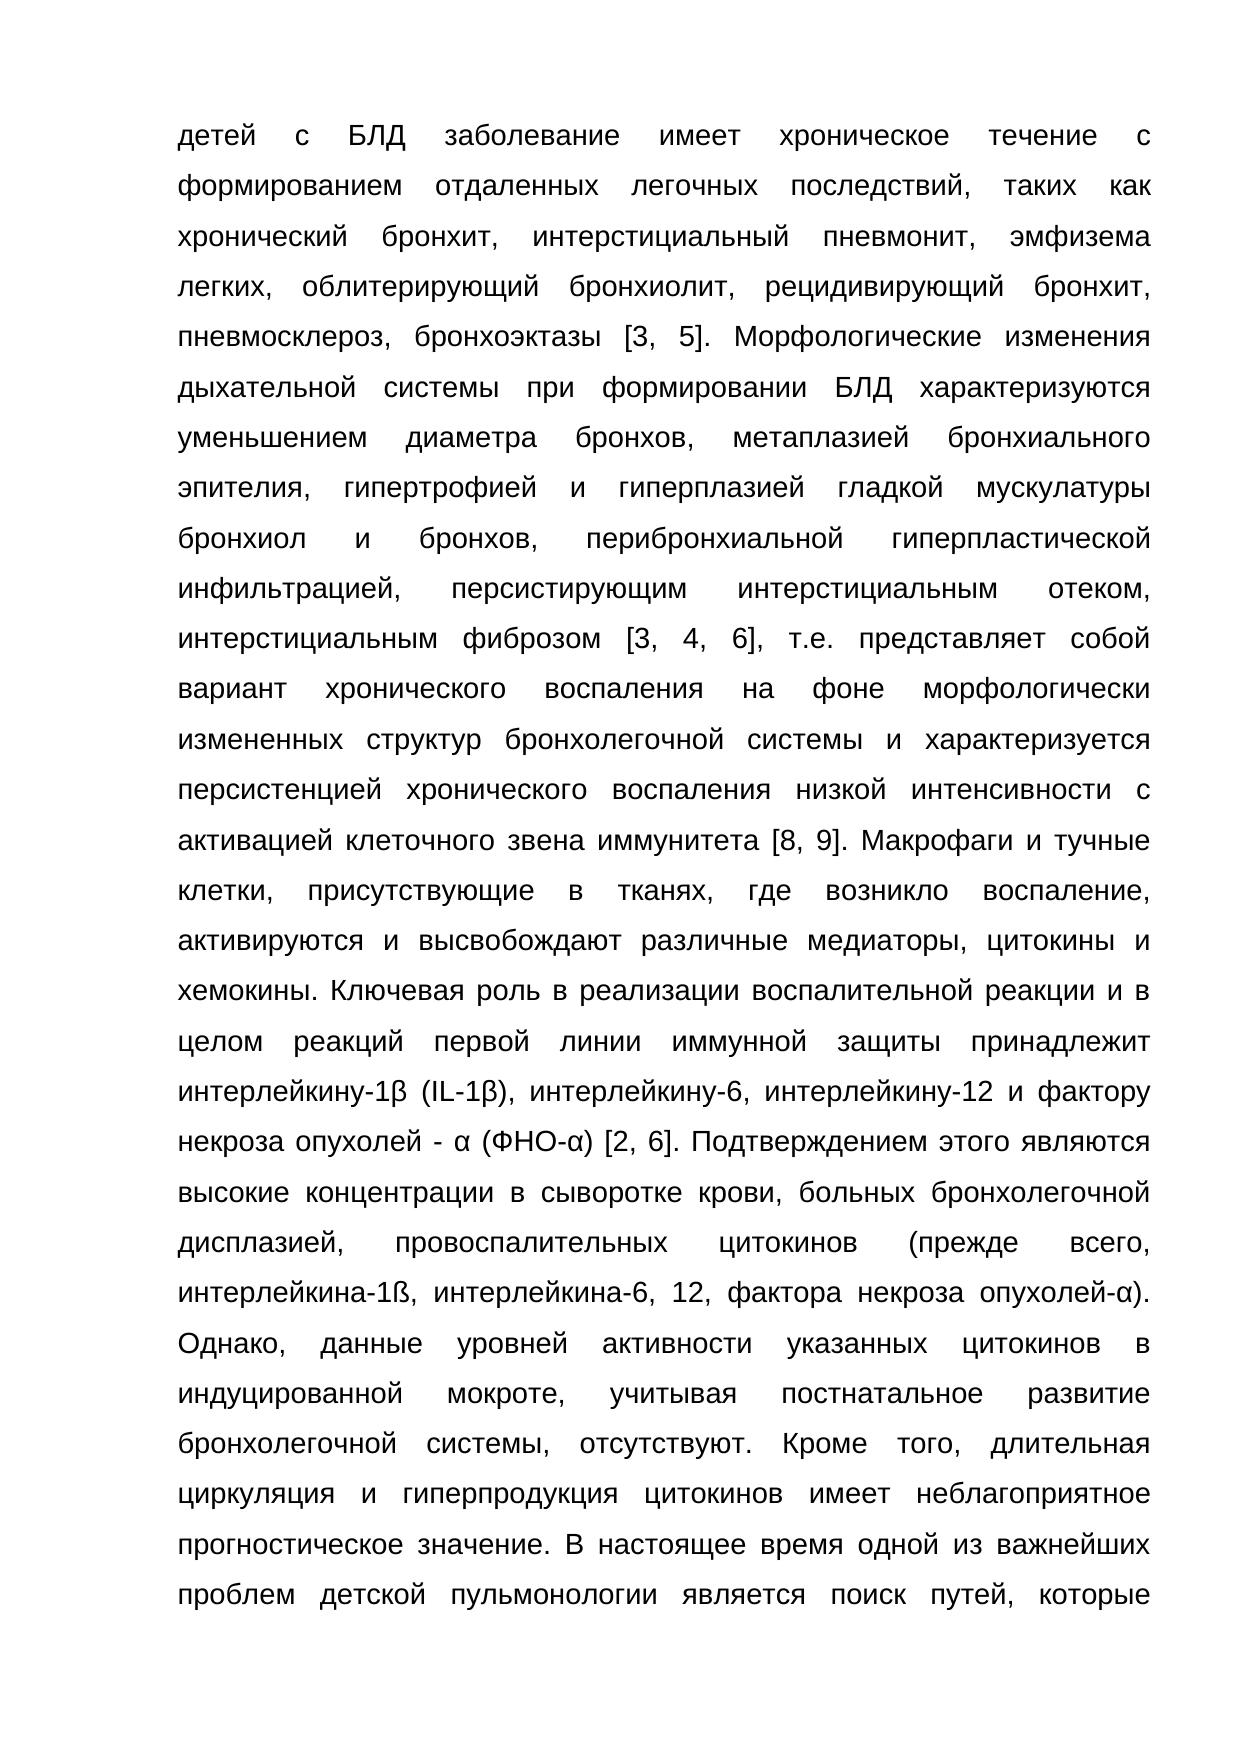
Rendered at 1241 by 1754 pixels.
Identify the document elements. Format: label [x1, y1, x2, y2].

text [177, 118, 1152, 1611]
